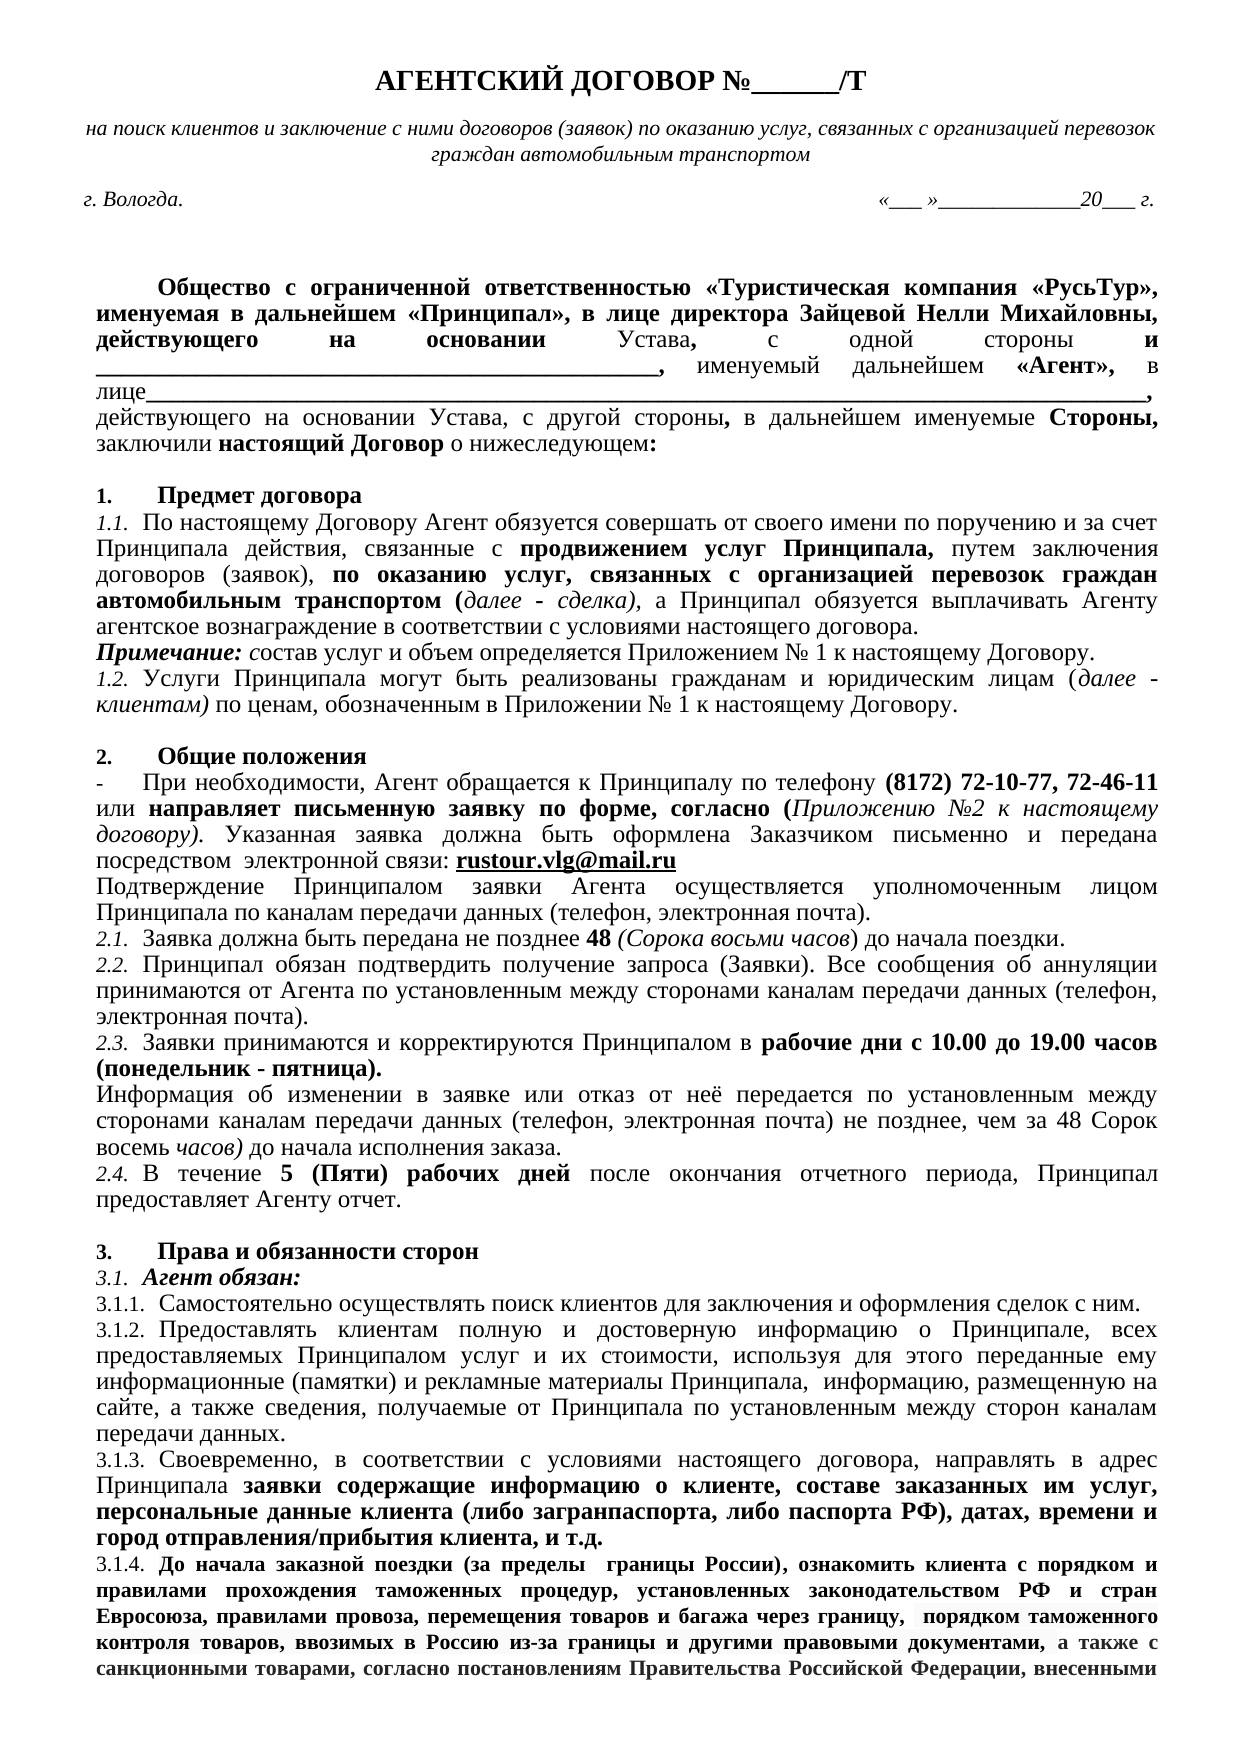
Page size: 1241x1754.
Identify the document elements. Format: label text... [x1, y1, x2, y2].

list Общие положения [96, 743, 1158, 769]
text на поиск клиентов и заключение с ними договоров (заявок) по оказанию услуг, связанных с организацией перевозок граждан автомобильным транспортом [83, 114, 1158, 166]
list Предоставлять клиентам полную и достоверную информацию о Принципале, всех предоставляемых Принципалом услуг и их стоимости, используя для этого переданные ему информационные (памятки) и рекламные материалы Принципала, информацию, размещенную на сайте, а также сведения, получаемые от Принципала по установленным между сторон каналам передачи данных. [96, 1316, 1158, 1447]
text Примечание: состав услуг и объем определяется Приложением № 1 к настоящему Договору. [96, 639, 1158, 665]
list Заявка должна быть передана не позднее 48 (Сорока восьми часов) до начала поездки. [96, 926, 1158, 952]
list Агент обязан: [96, 1264, 1158, 1290]
text Подтверждение Принципалом заявки Агента осуществляется уполномоченным лицом Принципала по каналам передачи данных (телефон, электронная почта). [96, 874, 1158, 926]
text г. Вологда. «___ »_____________20___ г. [83, 185, 1158, 211]
list Своевременно, в соответствии с условиями настоящего договора, направлять в адрес Принципала заявки содержащие информацию о клиенте, составе заказанных им услуг, персональные данные клиента (либо загранпаспорта, либо паспорта РФ), датах, времени и город отправления/прибытия клиента, и т.д. [96, 1447, 1158, 1551]
text Информация об изменении в заявке или отказ от неё передается по установленным между сторонами каналам передачи данных (телефон, электронная почта) не позднее, чем за 48 Сорок восемь часов) до начала исполнения заказа. [96, 1082, 1158, 1160]
list При необходимости, Агент обращается к Принципалу по телефону (8172) 72-10-77, 72-46-11 или направляет письменную заявку по форме, согласно (Приложению №2 к настоящему договору). Указанная заявка должна быть оформлена Заказчиком письменно и передана посредством электронной связи: rustour.vlg@mail.ru [96, 769, 1158, 874]
text Общество с ограниченной ответственностью «Туристическая компания «РусьТур», именуемая в дальнейшем «Принципал», в лице директора Зайцевой Нелли Михайловны, действующего на основании Устава, с одной стороны и _____________________________________________, именуемый дальнейшем «Агент», в лице________________________________________________________________________________, действующего на основании Устава, с другой стороны, в дальнейшем именуемые Стороны, заключили настоящий Договор о нижеследующем: [96, 275, 1158, 457]
list Самостоятельно осуществлять поиск клиентов для заключения и оформления сделок с ним. [96, 1290, 1158, 1316]
list Услуги Принципала могут быть реализованы гражданам и юридическим лицам (далее - клиентам) по ценам, обозначенным в Приложении № 1 к настоящему Договору. [96, 665, 1158, 717]
list Принципал обязан подтвердить получение запроса (Заявки). Все сообщения об аннуляции принимаются от Агента по установленным между сторонами каналам передачи данных (телефон, электронная почта). [96, 952, 1158, 1030]
list Права и обязанности сторон [96, 1238, 1158, 1264]
list По настоящему Договору Агент обязуется совершать от своего имени по поручению и за счет Принципала действия, связанные с продвижением услуг Принципала, путем заключения договоров (заявок), по оказанию услуг, связанных с организацией перевозок граждан автомобильным транспортом (далее - сделка), а Принципал обязуется выплачивать Агенту агентское вознаграждение в соответствии с условиями настоящего договора. [96, 509, 1158, 639]
list Заявки принимаются и корректируются Принципалом в рабочие дни с 10.00 до 19.00 часов (понедельник - пятница). [96, 1030, 1158, 1082]
list Предмет договора [96, 483, 1158, 509]
text АГЕНТСКИЙ ДОГОВОР №______/Т [83, 69, 1158, 96]
list В течение 5 (Пяти) рабочих дней после окончания отчетного периода, Принципал предоставляет Агенту отчет. [96, 1160, 1158, 1212]
